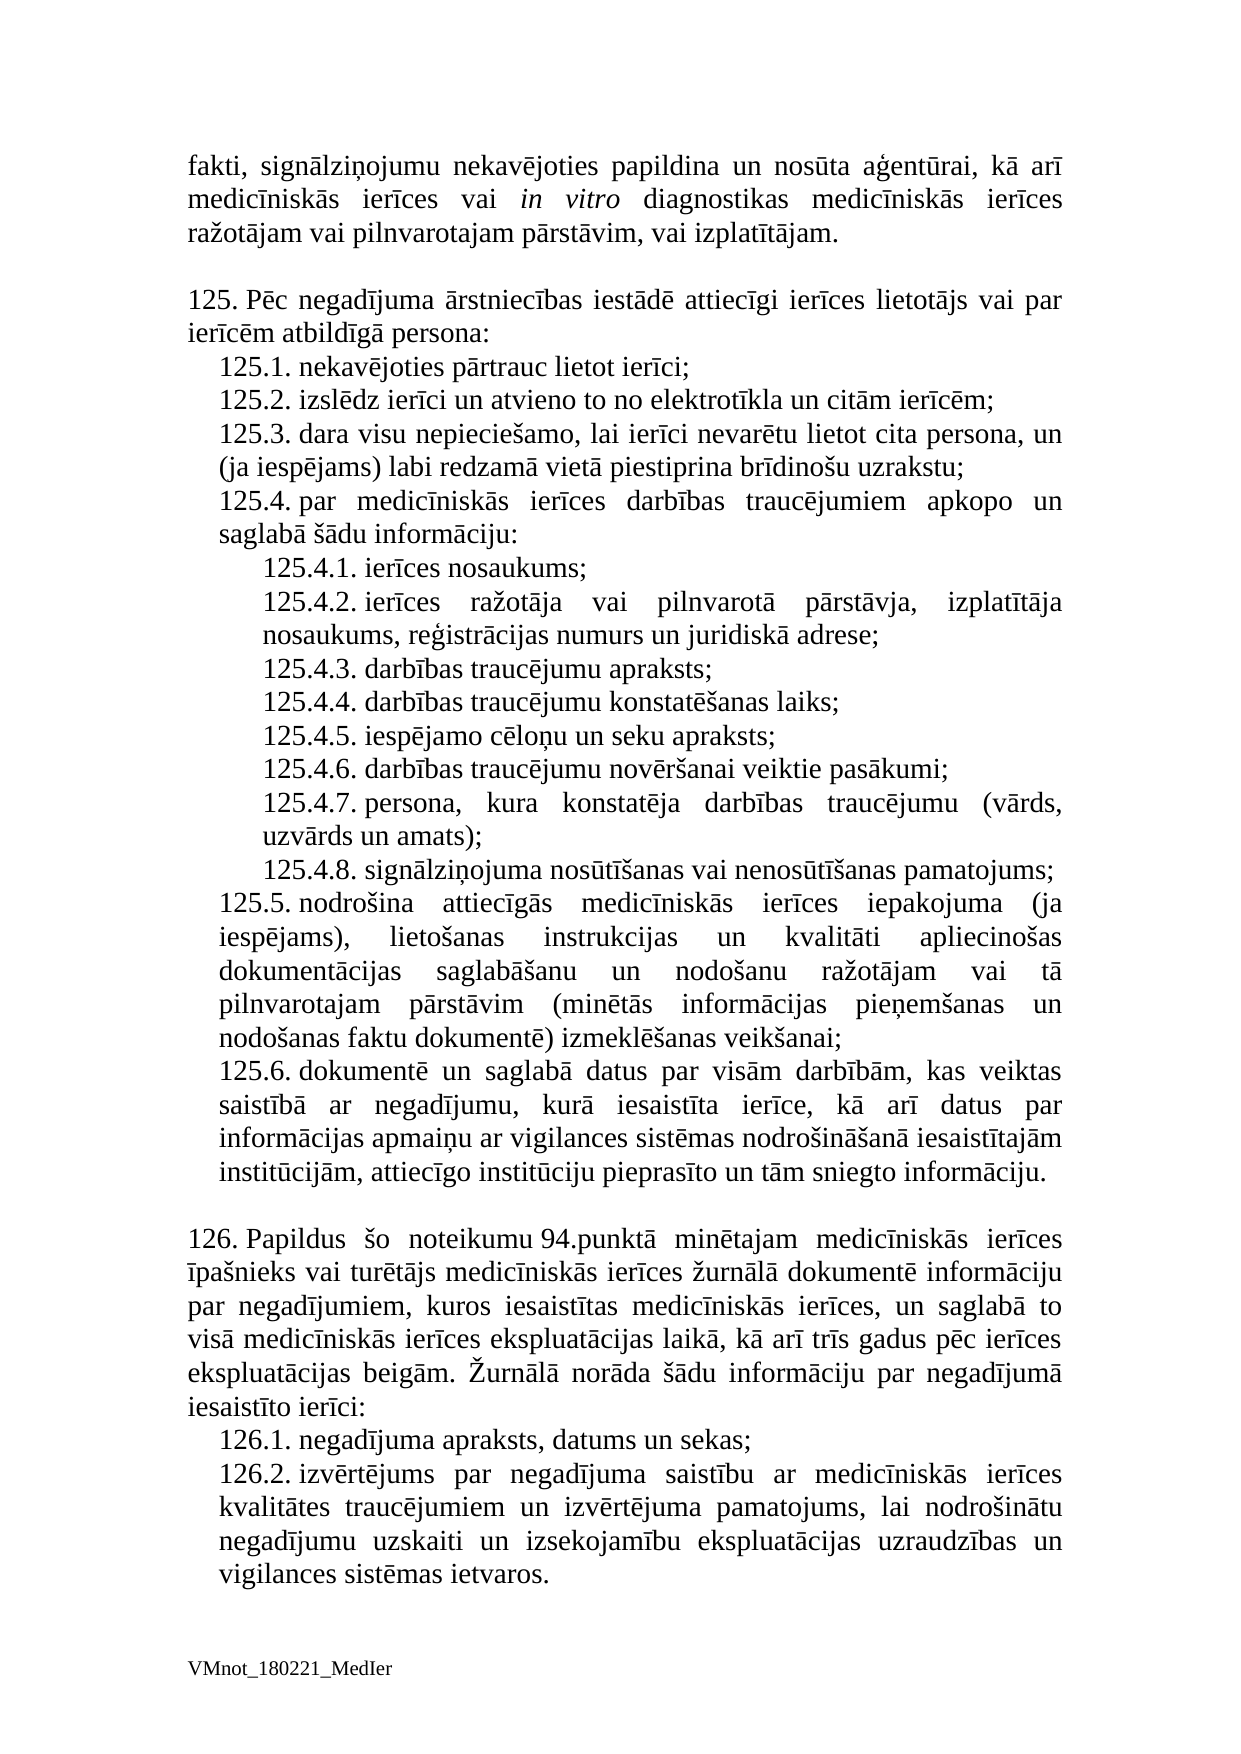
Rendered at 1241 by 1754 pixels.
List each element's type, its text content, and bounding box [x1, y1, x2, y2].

text 126. Papildus šo noteikumu 94.punktā minētajam medicīniskās ierīces īpašnieks vai turētājs medicīniskās ierīces žurnālā dokumentē informāciju par negadījumiem, kuros iesaistītas medicīniskās ierīces, un saglabā to visā medicīniskās ierīces ekspluatācijas laikā, kā arī trīs gadus pēc ierīces ekspluatācijas beigām. Žurnālā norāda šādu informāciju par negadījumā iesaistīto ierīci: [187, 1221, 1063, 1422]
text 125. Pēc negadījuma ārstniecības iestādē attiecīgi ierīces lietotājs vai par ierīcēm atbildīgā persona: [187, 282, 1063, 349]
text 125.4.5. iespējamo cēloņu un seku apraksts; [187, 718, 1063, 751]
text 125.4.4. darbības traucējumu konstatēšanas laiks; [187, 684, 1063, 718]
text 125.6. dokumentē un saglabā datus par visām darbībām, kas veiktas saistībā ar negadījumu, kurā iesaistīta ierīce, kā arī datus par informācijas apmaiņu ar vigilances sistēmas nodrošināšanā iesaistītajām institūcijām, attiecīgo institūciju pieprasīto un tām sniegto informāciju. [218, 1053, 1063, 1187]
text 125.2. izslēdz ierīci un atvieno to no elektrotīkla un citām ierīcēm; [187, 382, 1063, 416]
text 126.1. negadījuma apraksts, datums un sekas; [187, 1422, 1063, 1456]
text 126.2. izvērtējums par negadījuma saistību ar medicīniskās ierīces kvalitātes traucējumiem un izvērtējuma pamatojums, lai nodrošinātu negadījumu uzskaiti un izsekojamību ekspluatācijas uzraudzības un vigilances sistēmas ietvaros. [218, 1456, 1063, 1590]
text 125.4. par medicīniskās ierīces darbības traucējumiem apkopo un saglabā šādu informāciju: [218, 483, 1063, 550]
text 125.4.8. signālziņojuma nosūtīšanas vai nenosūtīšanas pamatojums; [187, 852, 1063, 886]
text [187, 148, 1063, 248]
text 125.4.1. ierīces nosaukums; [187, 550, 1063, 584]
text 125.4.6. darbības traucējumu novēršanai veiktie pasākumi; [187, 751, 1063, 785]
text 125.1. nekavējoties pārtrauc lietot ierīci; [187, 349, 1063, 382]
text 125.4.2. ierīces ražotāja vai pilnvarotā pārstāvja, izplatītāja nosaukums, reģistrācijas numurs un juridiskā adrese; [262, 584, 1063, 651]
text 125.5. nodrošina attiecīgās medicīniskās ierīces iepakojuma (ja iespējams), lietošanas instrukcijas un kvalitāti apliecinošas dokumentācijas saglabāšanu un nodošanu ražotājam vai tā pilnvarotajam pārstāvim (minētās informācijas pieņemšanas un nodošanas faktu dokumentē) izmeklēšanas veikšanai; [218, 886, 1063, 1053]
text 125.4.7. persona, kura konstatēja darbības traucējumu (vārds, uzvārds un amats); [262, 785, 1063, 852]
text 125.4.3. darbības traucējumu apraksts; [187, 651, 1063, 684]
text 125.3. dara visu nepieciešamo, lai ierīci nevarētu lietot cita persona, un (ja iespējams) labi redzamā vietā piestiprina brīdinošu uzrakstu; [218, 416, 1063, 483]
